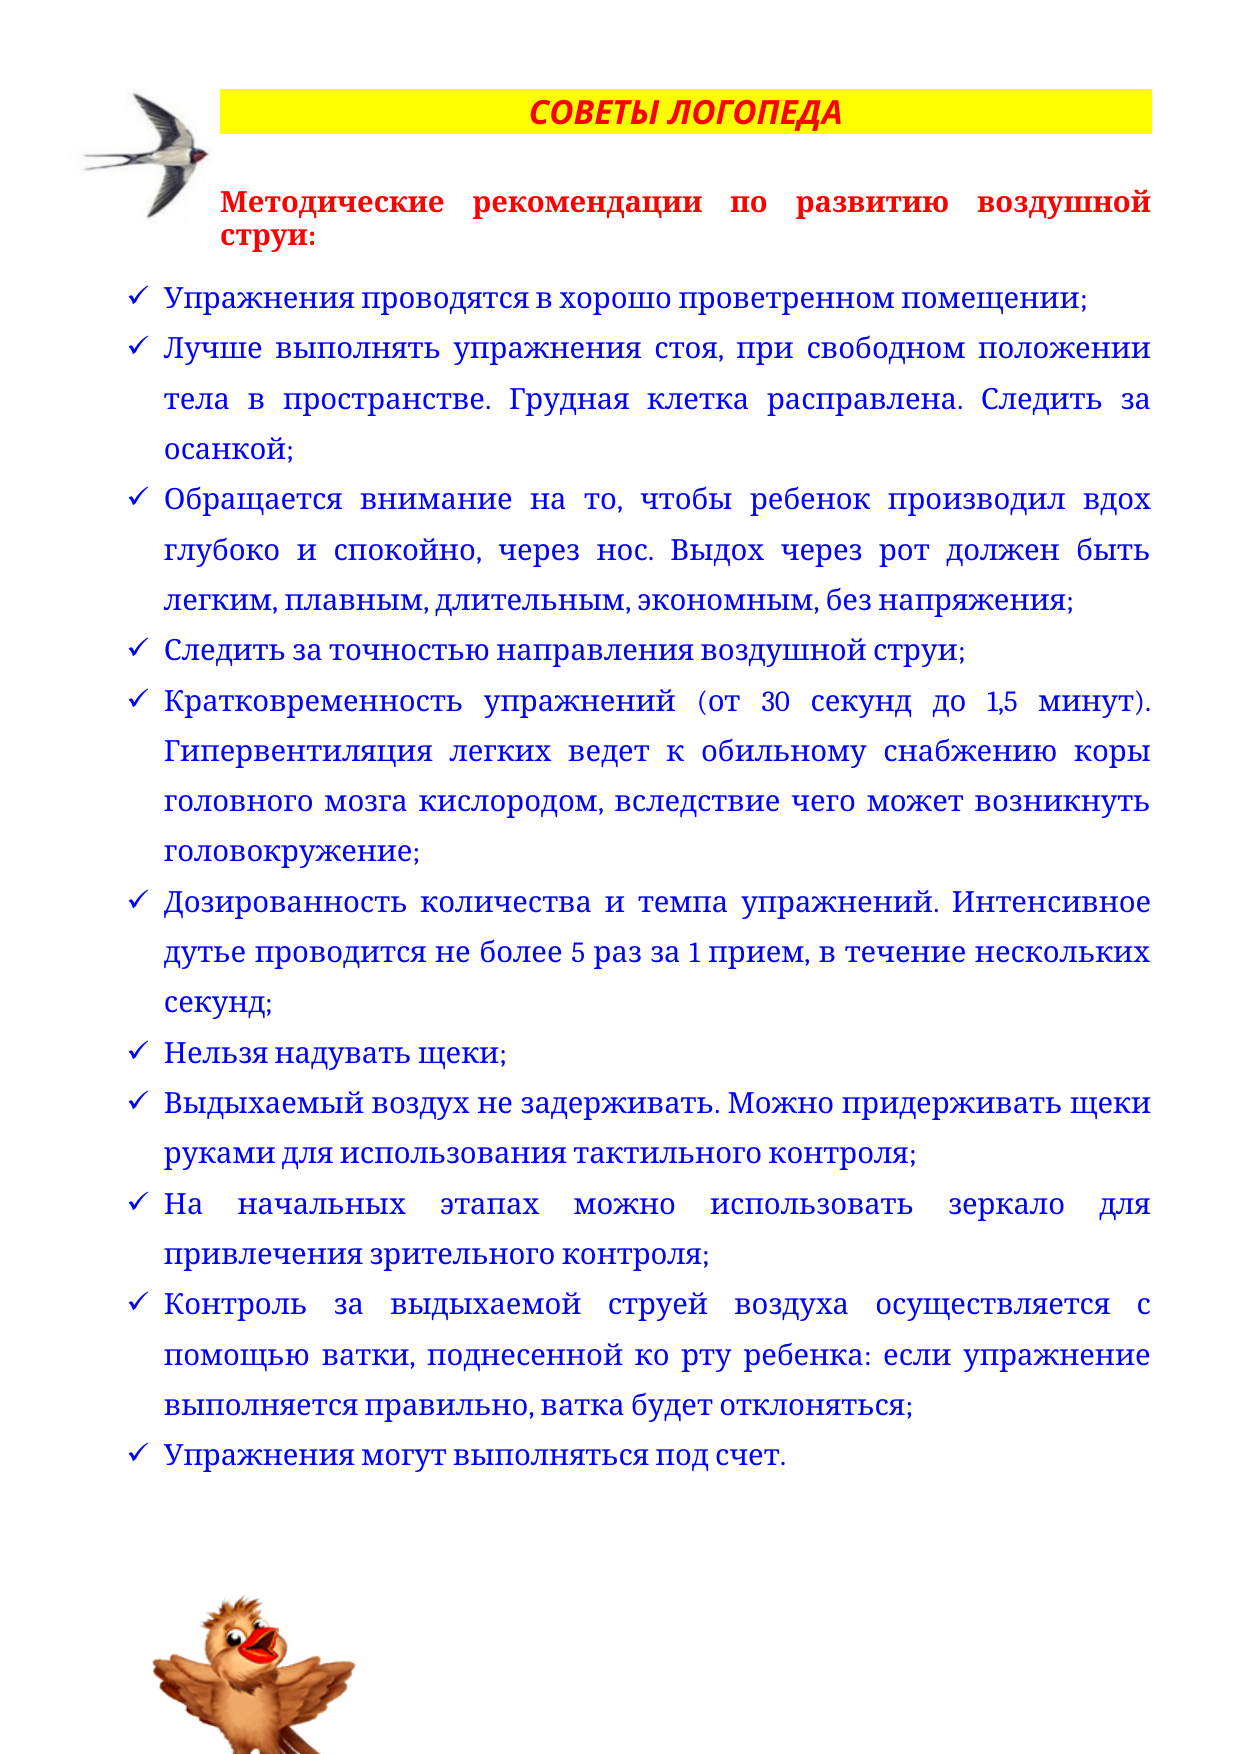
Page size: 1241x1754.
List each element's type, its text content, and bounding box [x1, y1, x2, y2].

list Следить за точностью направления воздушной струи; [126, 634, 1152, 668]
list На начальных этапах можно использовать зеркало для привлечения зрительного контроля; [126, 1188, 1152, 1272]
list Нельзя надувать щеки; [126, 1037, 1152, 1070]
list Кратковременность упражнений (от 30 секунд до 1,5 минут). Гипервентиляция легких ведет к обильному снабжению коры головного мозга кислородом, вследствие чего может возникнуть головокружение; [126, 685, 1152, 869]
picture [144, 1588, 370, 1754]
list Контроль за выдыхаемой струей воздуха осуществляется с помощью ватки, поднесенной ко рту ребенка: если упражнение выполняется правильно, ватка будет отклоняться; [126, 1288, 1152, 1423]
text Методические рекомендации по развитию воздушной струи: [89, 186, 1152, 253]
list Выдыхаемый воздух не задерживать. Можно придерживать щеки руками для использования тактильного контроля; [126, 1087, 1152, 1171]
subtitle СОВЕТЫ ЛОГОПЕДА [220, 89, 1152, 134]
list Упражнения могут выполняться под счет. [126, 1439, 1152, 1473]
list Лучше выполнять упражнения стоя, при свободном положении тела в пространстве. Грудная клетка расправлена. Следить за осанкой; [126, 332, 1152, 467]
list Обращается внимание на то, чтобы ребенок производил вдох глубоко и спокойно, через нос. Выдох через рот должен быть легким, плавным, длительным, экономным, без напряжения; [126, 483, 1152, 618]
picture [69, 88, 220, 224]
list Дозированность количества и темпа упражнений. Интенсивное дутье проводится не более 5 раз за 1 прием, в течение нескольких секунд; [126, 886, 1152, 1020]
list Упражнения проводятся в хорошо проветренном помещении; [126, 282, 1152, 316]
